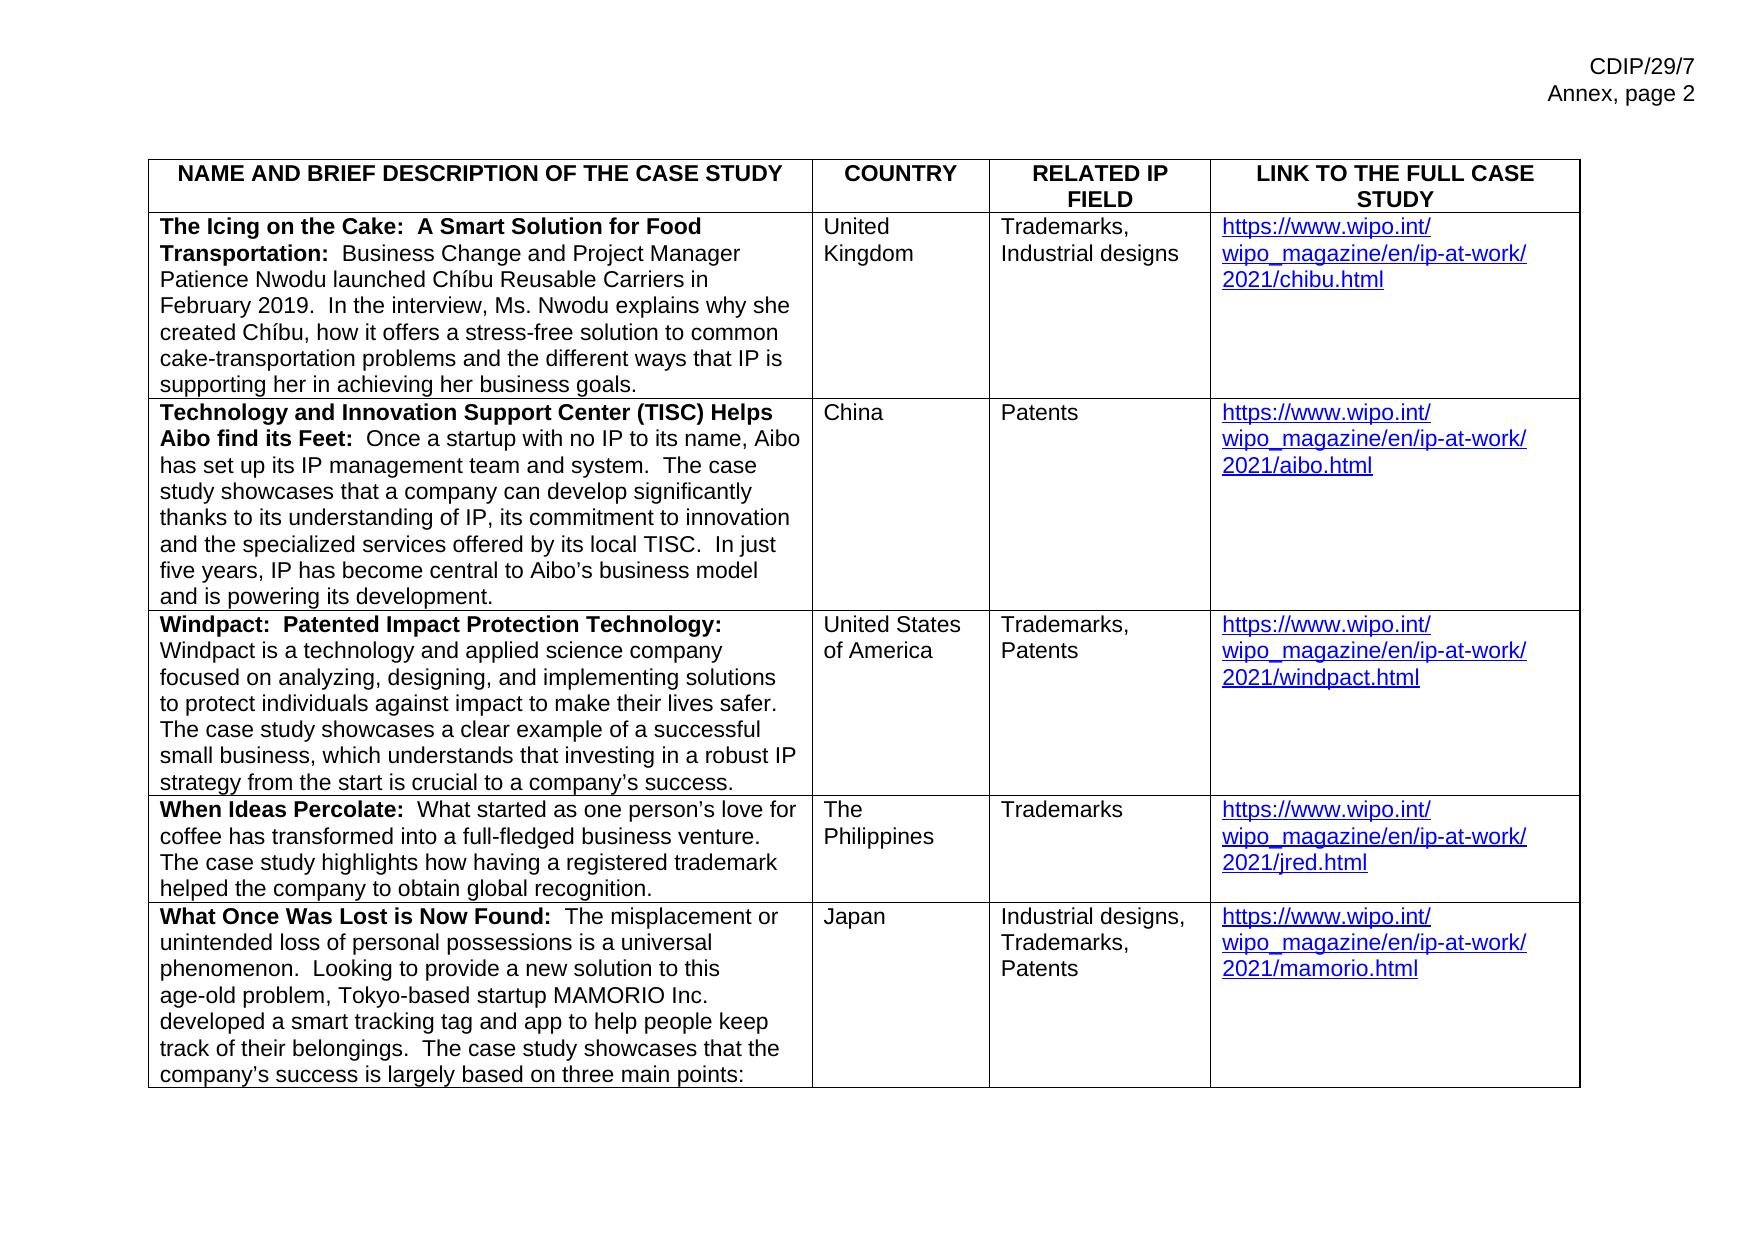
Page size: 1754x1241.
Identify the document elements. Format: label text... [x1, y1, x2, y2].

table_cell https://www.wipo.int/wipo_magazine/en/ip-at-work/2021/chibu.html [1211, 213, 1579, 398]
table_header NAME AND BRIEF DESCRIPTION OF THE CASE STUDY [149, 160, 812, 212]
table_header RELATED IP FIELD [990, 160, 1210, 212]
table_cell https://www.wipo.int/wipo_magazine/en/ip-at-work/2021/jred.html [1211, 796, 1579, 902]
table_cell Patents [990, 399, 1210, 610]
table_cell Industrial designs, Trademarks, Patents [990, 903, 1210, 1087]
table_header LINK TO THE FULL CASE STUDY [1211, 160, 1579, 212]
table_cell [1211, 903, 1579, 1087]
table_cell Japan [813, 903, 989, 1087]
table_cell China [813, 399, 989, 610]
table_cell Trademarks [990, 796, 1210, 902]
table_cell Trademarks, Patents [990, 611, 1210, 795]
table_cell https://www.wipo.int/wipo_magazine/en/ip-at-work/2021/windpact.html [1211, 611, 1579, 795]
table_cell The Icing on the Cake: A Smart Solution for Food Transportation: Business Change and Project Manager Patience Nwodu launched Chíbu Reusable Carriers in February 2019. In the interview, Ms. Nwodu explains why she created Chíbu, how it offers a stress-free solution to common cake-transportation problems and the different ways that IP is supporting her in achieving her business goals. [149, 213, 812, 398]
table_cell When Ideas Percolate: What started as one person’s love for coffee has transformed into a full-fledged business venture. The case study highlights how having a registered trademark helped the company to obtain global recognition. [149, 796, 812, 902]
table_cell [149, 903, 812, 1087]
table_cell https://www.wipo.int/wipo_magazine/en/ip-at-work/2021/aibo.html [1211, 399, 1579, 610]
table_cell United Kingdom [813, 213, 989, 398]
table_header COUNTRY [813, 160, 989, 212]
table_cell Windpact: Patented Impact Protection Technology: Windpact is a technology and applied science company focused on analyzing, designing, and implementing solutions to protect individuals against impact to make their lives safer. The case study showcases a clear example of a successful small business, which understands that investing in a robust IP strategy from the start is crucial to a company’s success. [149, 611, 812, 795]
table_cell Trademarks, Industrial designs [990, 213, 1210, 398]
table_cell The Philippines [813, 796, 989, 902]
table_cell United States of America [813, 611, 989, 795]
table_cell Technology and Innovation Support Center (TISC) Helps Aibo find its Feet: Once a startup with no IP to its name, Aibo has set up its IP management team and system. The case study showcases that a company can develop significantly thanks to its understanding of IP, its commitment to innovation and the specialized services offered by its local TISC. In just five years, IP has become central to Aibo’s business model and is powering its development. [149, 399, 812, 610]
